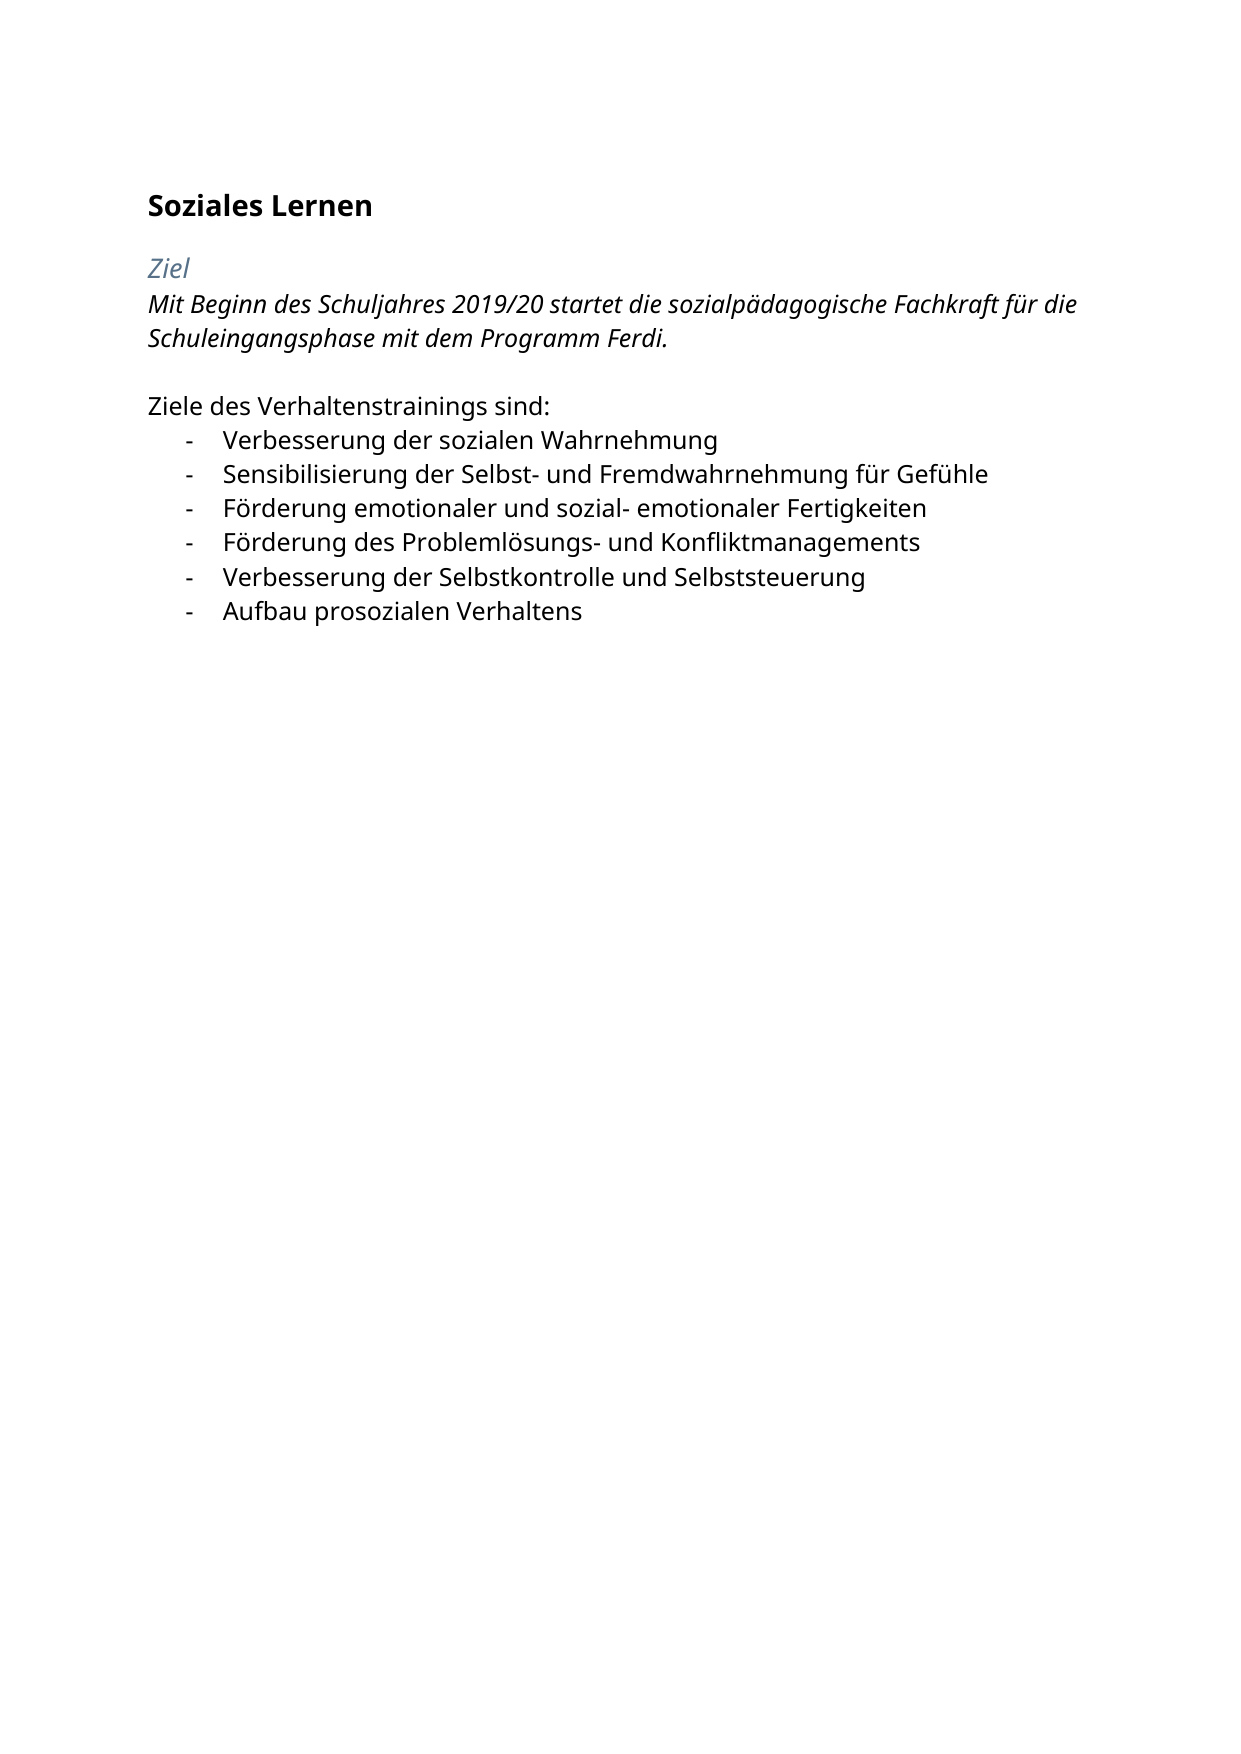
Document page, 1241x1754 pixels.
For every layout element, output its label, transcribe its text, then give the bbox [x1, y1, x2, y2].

list Förderung emotionaler und sozial- emotionaler Fertigkeiten [185, 491, 1093, 525]
subtitle Ziel [148, 250, 1093, 287]
list Förderung des Problemlösungs- und Konfliktmanagements [185, 525, 1093, 559]
list Verbesserung der sozialen Wahrnehmung [185, 423, 1093, 457]
list Verbesserung der Selbstkontrolle und Selbststeuerung [185, 559, 1093, 593]
text Mit Beginn des Schuljahres 2019/20 startet die sozialpädagogische Fachkraft für die Schuleingangsphase mit dem Programm Ferdi. [148, 287, 1093, 355]
list Sensibilisierung der Selbst- und Fremdwahrnehmung für Gefühle [185, 457, 1093, 491]
text Ziele des Verhaltenstrainings sind: [148, 389, 1093, 423]
list Aufbau prosozialen Verhaltens [185, 593, 1093, 627]
subtitle Soziales Lernen [148, 185, 1093, 225]
